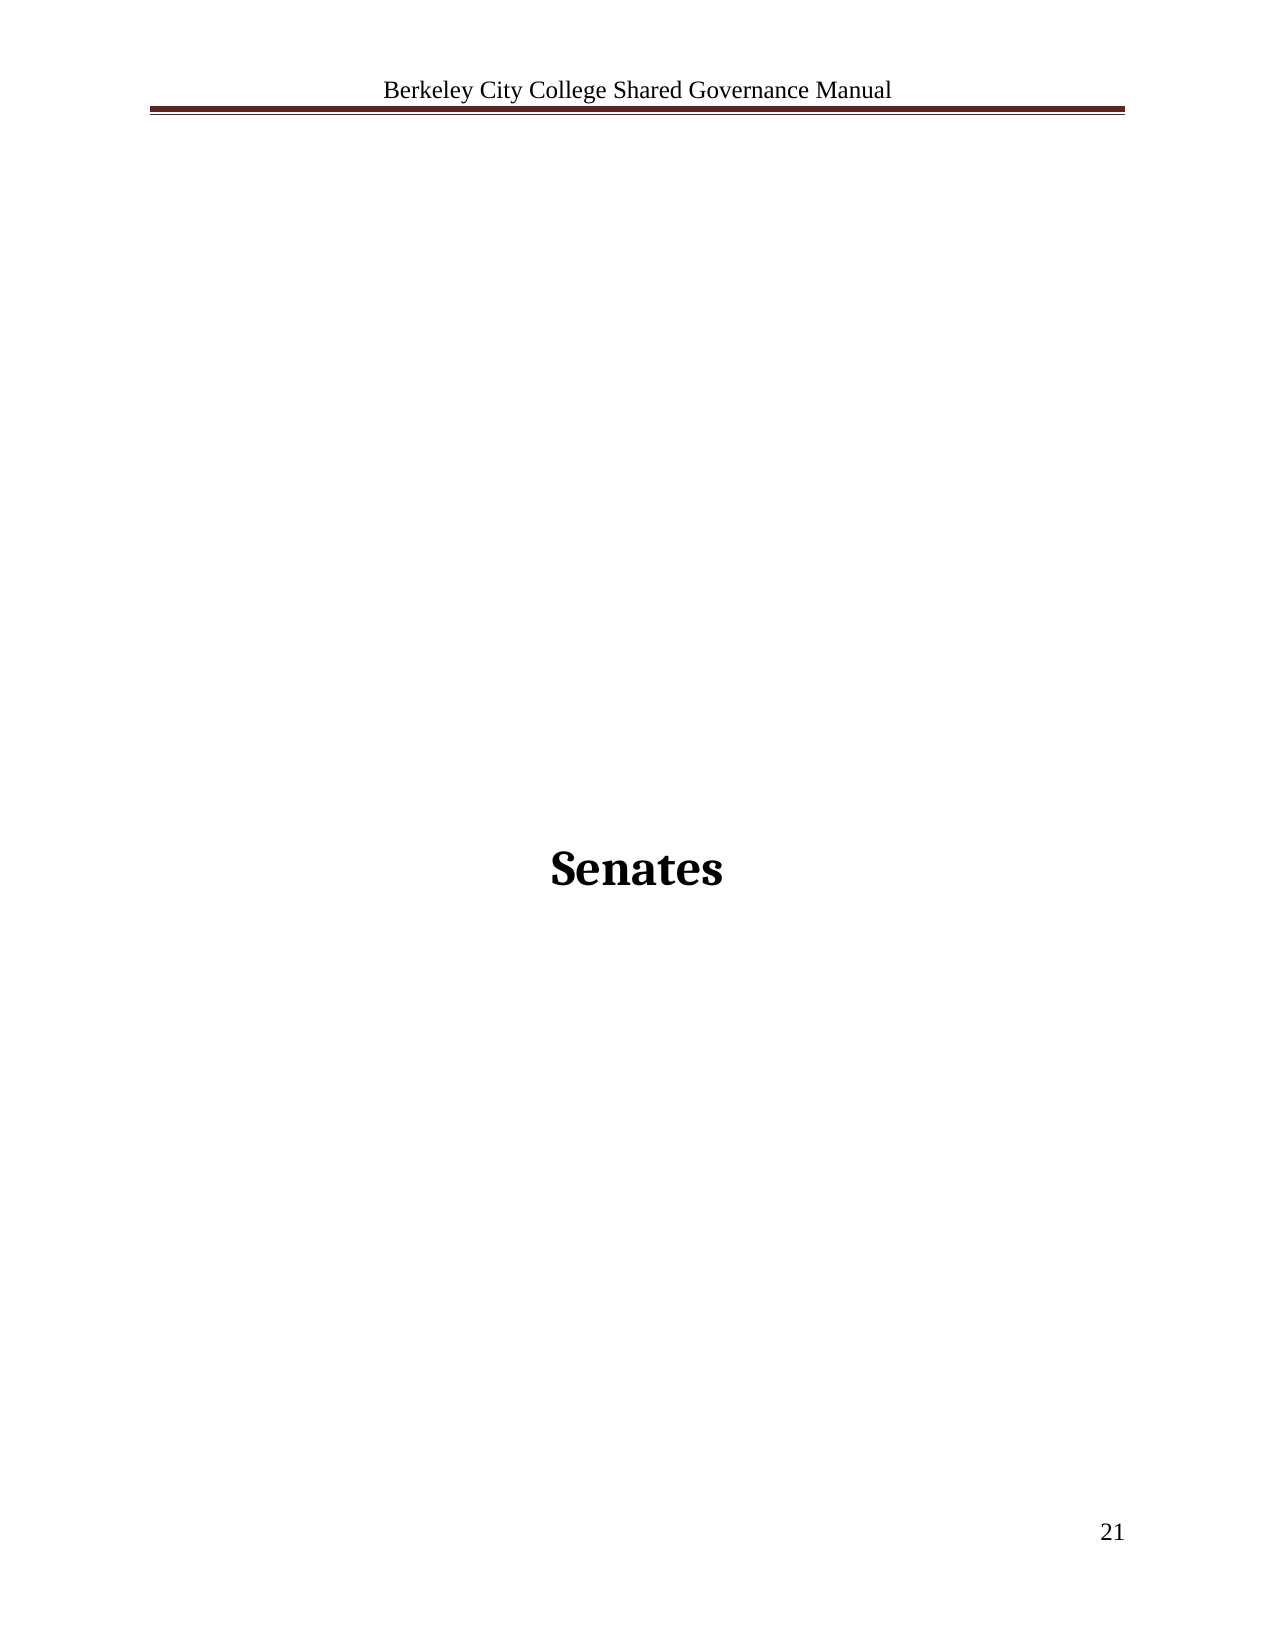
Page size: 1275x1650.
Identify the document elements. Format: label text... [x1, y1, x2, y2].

text Senates [150, 840, 1125, 897]
